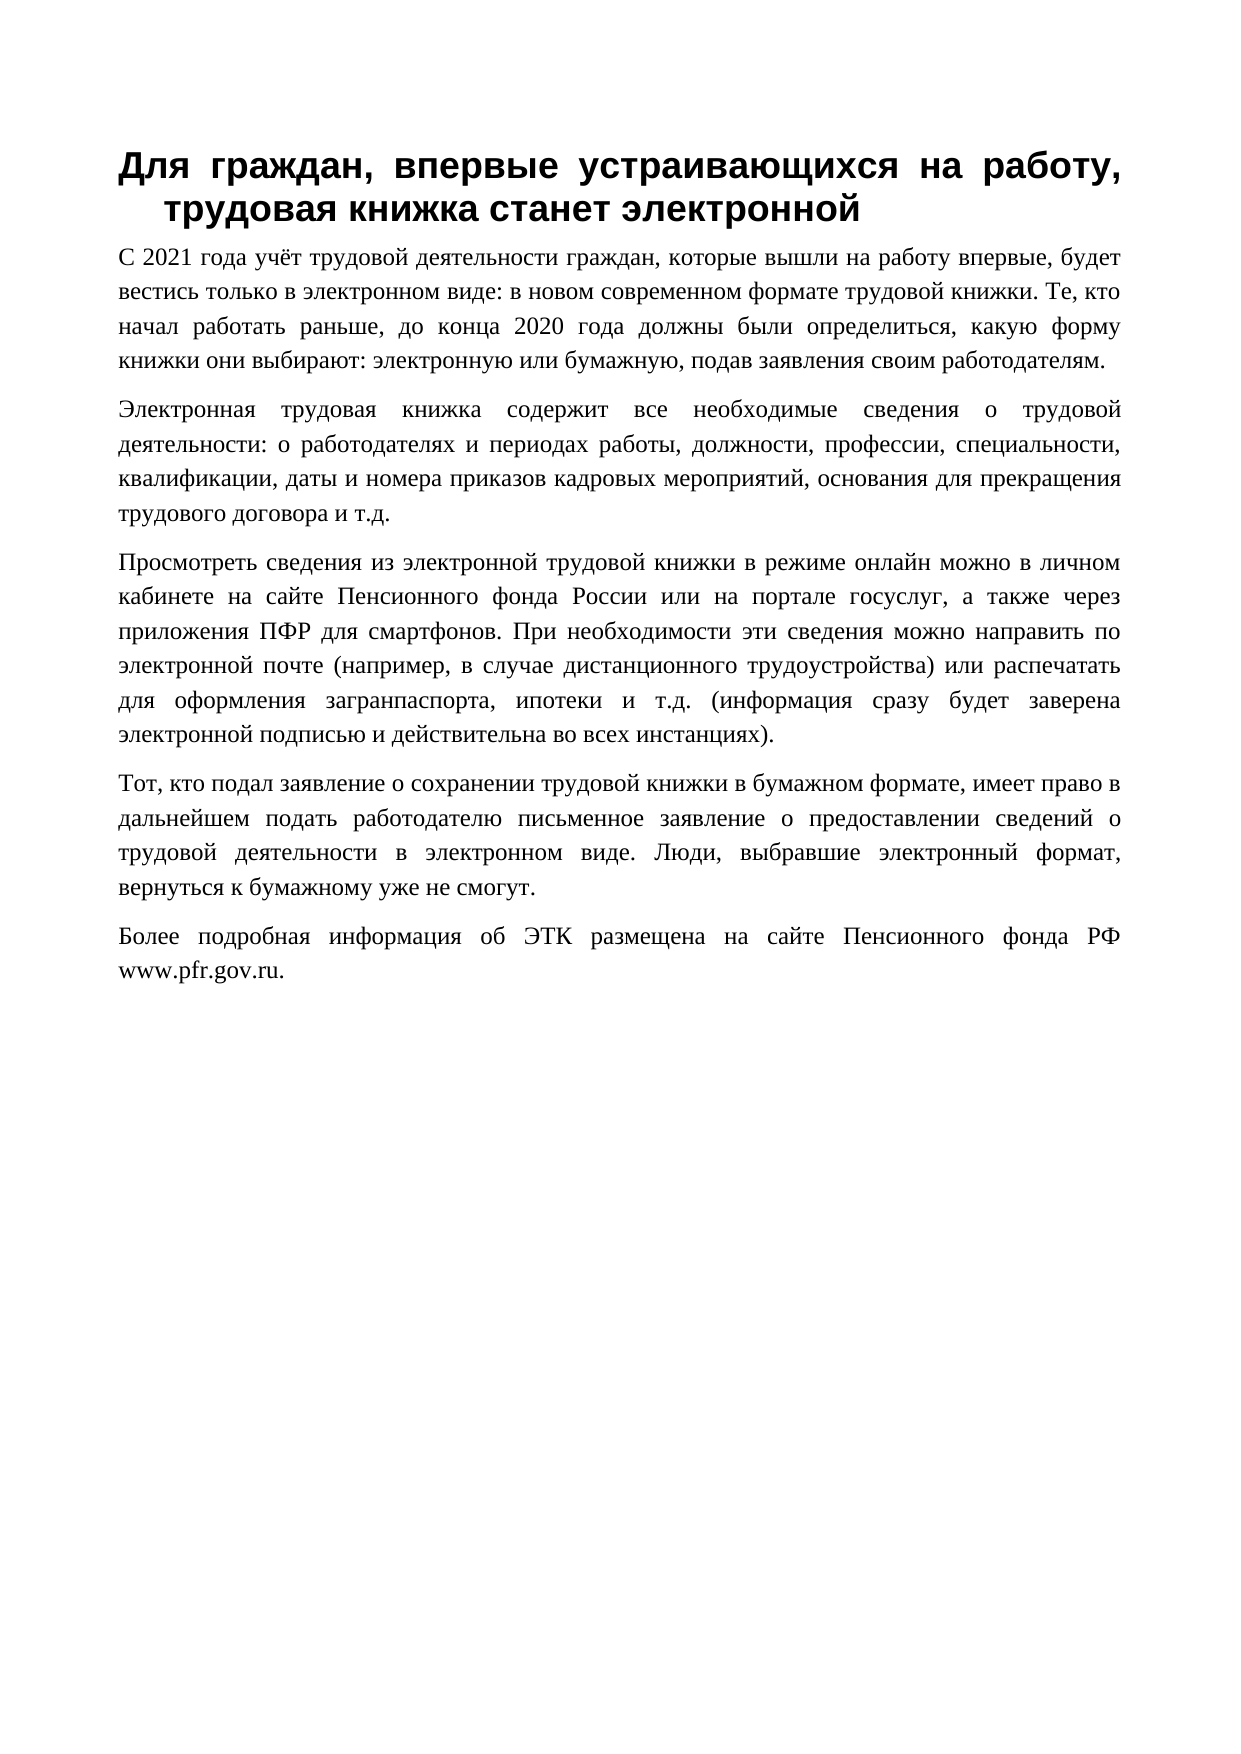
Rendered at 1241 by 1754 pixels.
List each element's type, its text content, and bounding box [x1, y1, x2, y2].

text С 2021 года учёт трудовой деятельности граждан, которые вышли на работу впервые, будет вестись только в электронном виде: в новом современном формате трудовой книжки. Те, кто начал работать раньше, до конца 2020 года должны были определиться, какую форму книжки они выбирают: электронную или бумажную, подав заявления своим работодателям. [118, 242, 1122, 374]
text Тот, кто подал заявление о сохранении трудовой книжки в бумажном формате, имеет право в дальнейшем подать работодателю письменное заявление о предоставлении сведений о трудовой деятельности в электронном виде. Люди, выбравшие электронный формат, вернуться к бумажному уже не смогут. [118, 768, 1122, 901]
text Более подробная информация об ЭТК размещена на сайте Пенсионного фонда РФ www.pfr.gov.ru. [118, 921, 1122, 984]
list Для граждан, впервые устраивающихся на работу, трудовая книжка станет электронной [118, 143, 1122, 229]
text Электронная трудовая книжка содержит все необходимые сведения о трудовой деятельности: о работодателях и периодах работы, должности, профессии, специальности, квалификации, даты и номера приказов кадровых мероприятий, основания для прекращения трудового договора и т.д. [118, 394, 1122, 527]
text Просмотреть сведения из электронной трудовой книжки в режиме онлайн можно в личном кабинете на сайте Пенсионного фонда России или на портале госуслуг, а также через приложения ПФР для смартфонов. При необходимости эти сведения можно направить по электронной почте (например, в случае дистанционного трудоустройства) или распечатать для оформления загранпаспорта, ипотеки и т.д. (информация сразу будет заверена электронной подписью и действительна во всех инстанциях). [118, 547, 1122, 748]
